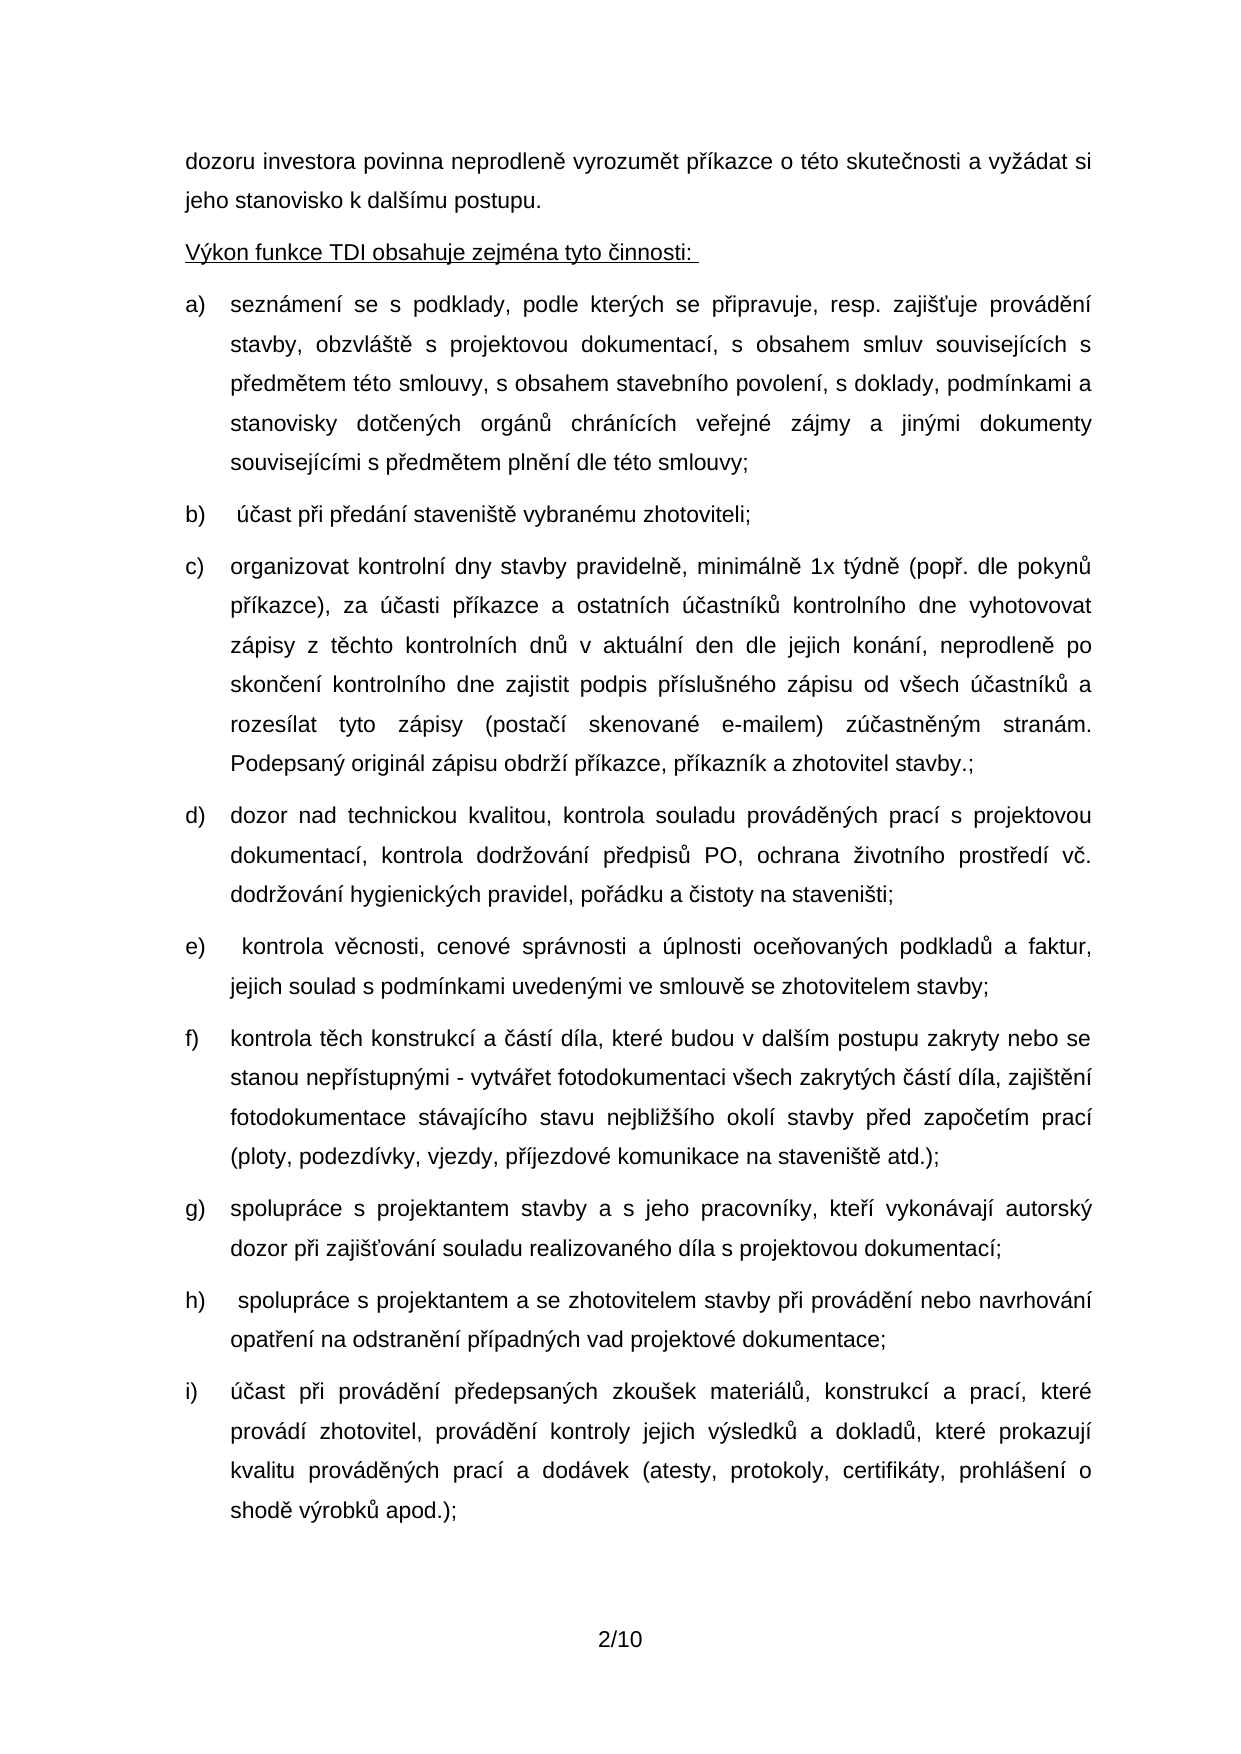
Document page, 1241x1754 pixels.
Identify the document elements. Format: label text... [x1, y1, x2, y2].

list organizovat kontrolní dny stavby pravidelně, minimálně 1x týdně (popř. dle pokynů příkazce), za účasti příkazce a ostatních účastníků kontrolního dne vyhotovovat zápisy z těchto kontrolních dnů v aktuální den dle jejich konání, neprodleně po skončení kontrolního dne zajistit podpis příslušného zápisu od všech účastníků a rozesílat tyto zápisy (postačí skenované e-mailem) zúčastněným stranám. Podepsaný originál zápisu obdrží příkazce, příkazník a zhotovitel stavby.; [185, 553, 1092, 777]
list spolupráce s projektantem a se zhotovitelem stavby při provádění nebo navrhování opatření na odstranění případných vad projektové dokumentace; [185, 1287, 1092, 1352]
list účast při provádění předepsaných zkoušek materiálů, konstrukcí a prací, které provádí zhotovitel, provádění kontroly jejich výsledků a dokladů, které prokazují kvalitu prováděných prací a dodávek (atesty, protokoly, certifikáty, prohlášení o shodě výrobků apod.); [185, 1378, 1092, 1523]
list seznámení se s podklady, podle kterých se připravuje, resp. zajišťuje provádění stavby, obzvláště s projektovou dokumentací, s obsahem smluv souvisejících s předmětem této smlouvy, s obsahem stavebního povolení, s doklady, podmínkami a stanovisky dotčených orgánů chránících veřejné zájmy a jinými dokumenty souvisejícími s předmětem plnění dle této smlouvy; [185, 291, 1092, 475]
list dozor nad technickou kvalitou, kontrola souladu prováděných prací s projektovou dokumentací, kontrola dodržování předpisů PO, ochrana životního prostředí vč. dodržování hygienických pravidel, pořádku a čistoty na staveništi; [185, 802, 1092, 908]
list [148, 148, 1092, 213]
list účast při předání staveniště vybranému zhotoviteli; [185, 501, 1092, 527]
list kontrola těch konstrukcí a částí díla, které budou v dalším postupu zakryty nebo se stanou nepřístupnými - vytvářet fotodokumentaci všech zakrytých částí díla, zajištění fotodokumentace stávajícího stavu nejbližšího okolí stavby před započetím prací (ploty, podezdívky, vjezdy, příjezdové komunikace na staveniště atd.); [185, 1025, 1092, 1169]
list kontrola věcnosti, cenové správnosti a úplnosti oceňovaných podkladů a faktur, jejich soulad s podmínkami uvedenými ve smlouvě se zhotovitelem stavby; [185, 933, 1092, 999]
text Výkon funkce TDI obsahuje zejména tyto činnosti: [185, 239, 1092, 266]
list spolupráce s projektantem stavby a s jeho pracovníky, kteří vykonávají autorský dozor při zajišťování souladu realizovaného díla s projektovou dokumentací; [185, 1195, 1092, 1261]
